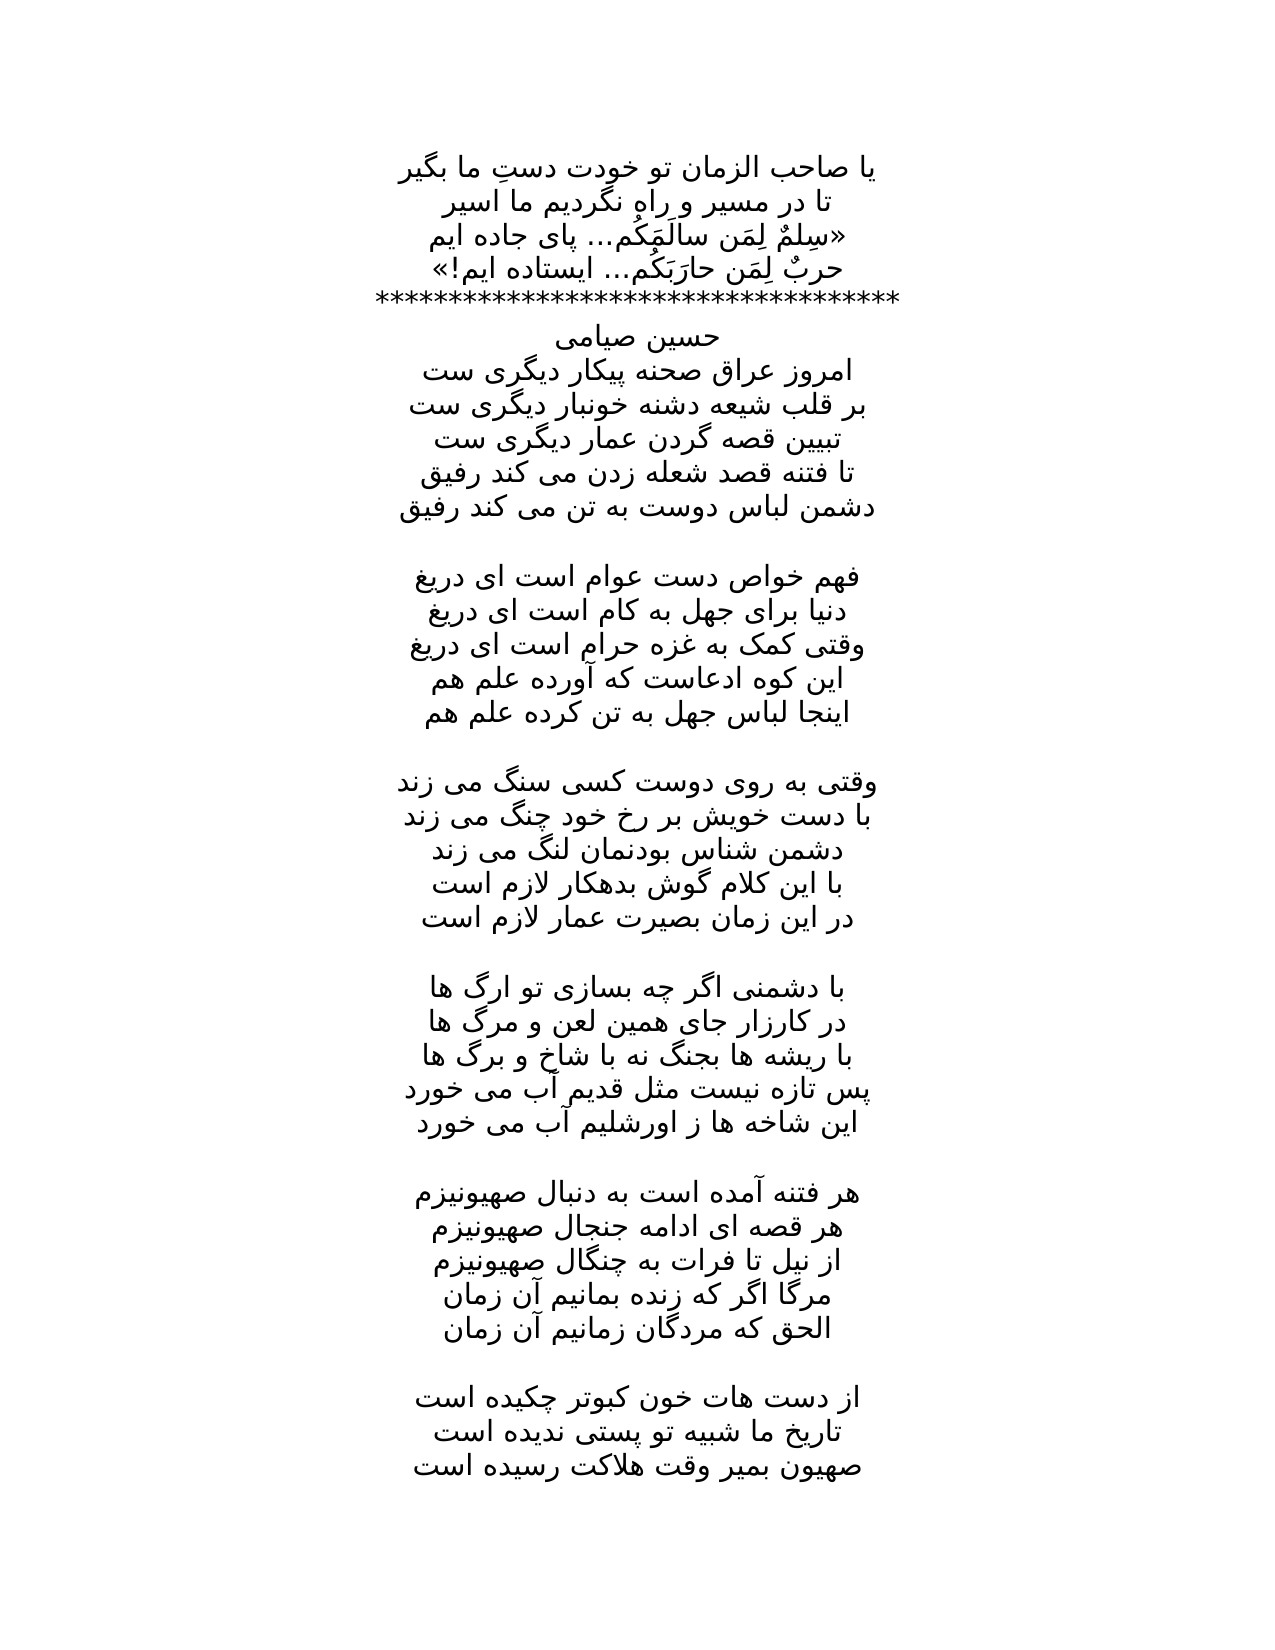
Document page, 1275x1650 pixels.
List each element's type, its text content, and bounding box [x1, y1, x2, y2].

text فهم خواص دست عوام است ای دریغ [150, 559, 1125, 593]
text بر قلب شیعه دشنه خونبار دیگری ست [150, 388, 1125, 422]
text وقتی کمک به غزه حرام است ای دریغ [150, 627, 1125, 661]
text پس تازه نیست مثل قدیم آب می خورد [150, 1072, 1125, 1106]
text تا فتنه قصد شعله زدن می کند رفیق [150, 456, 1125, 489]
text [150, 150, 1125, 320]
text دنیا برای جهل به کام است ای دریغ [150, 593, 1125, 627]
text هر قصه ای ادامه جنجال صهیونیزم [150, 1209, 1125, 1243]
text در این زمان بصیرت عمار لازم است [150, 900, 1125, 934]
text دشمن لباس دوست به تن می کند رفیق [150, 489, 1125, 523]
text حسین صیامی [150, 320, 1125, 354]
text هر فتنه آمده است به دنبال صهیونیزم [150, 1175, 1125, 1209]
text با این کلام گوش بدهکار لازم است [150, 866, 1125, 900]
text با دست خویش بر رخ خود چنگ می زند [150, 798, 1125, 832]
text مرگا اگر که زنده بمانیم آن زمان [150, 1277, 1125, 1311]
text در کارزار جای همین لعن و مرگ ها [150, 1004, 1125, 1038]
text تاریخ ما شبیه تو پستی ندیده است [150, 1415, 1125, 1449]
text تبیین قصه گردن عمار دیگری ست [150, 422, 1125, 456]
text با ریشه ها بجنگ نه با شاخ و برگ ها [150, 1038, 1125, 1072]
text صهیون بمیر وقت هلاکت رسیده است [150, 1449, 1125, 1483]
text الحق که مردگان زمانیم آن زمان [150, 1311, 1125, 1345]
text از دست هات خون کبوتر چکیده است [150, 1381, 1125, 1415]
text این شاخه ها ز اورشلیم آب می خورد [150, 1106, 1125, 1140]
text وقتی به روی دوست کسی سنگ می زند [150, 764, 1125, 798]
text از نیل تا فرات به چنگال صهیونیزم [150, 1243, 1125, 1277]
text امروز عراق صحنه پیکار دیگری ست [150, 354, 1125, 388]
text دشمن شناس بودنمان لنگ می زند [150, 832, 1125, 866]
text این کوه ادعاست که آورده علم هم [150, 661, 1125, 695]
text اینجا لباس جهل به تن کرده علم هم [150, 695, 1125, 729]
text با دشمنی اگر چه بسازی تو ارگ ها [150, 970, 1125, 1004]
